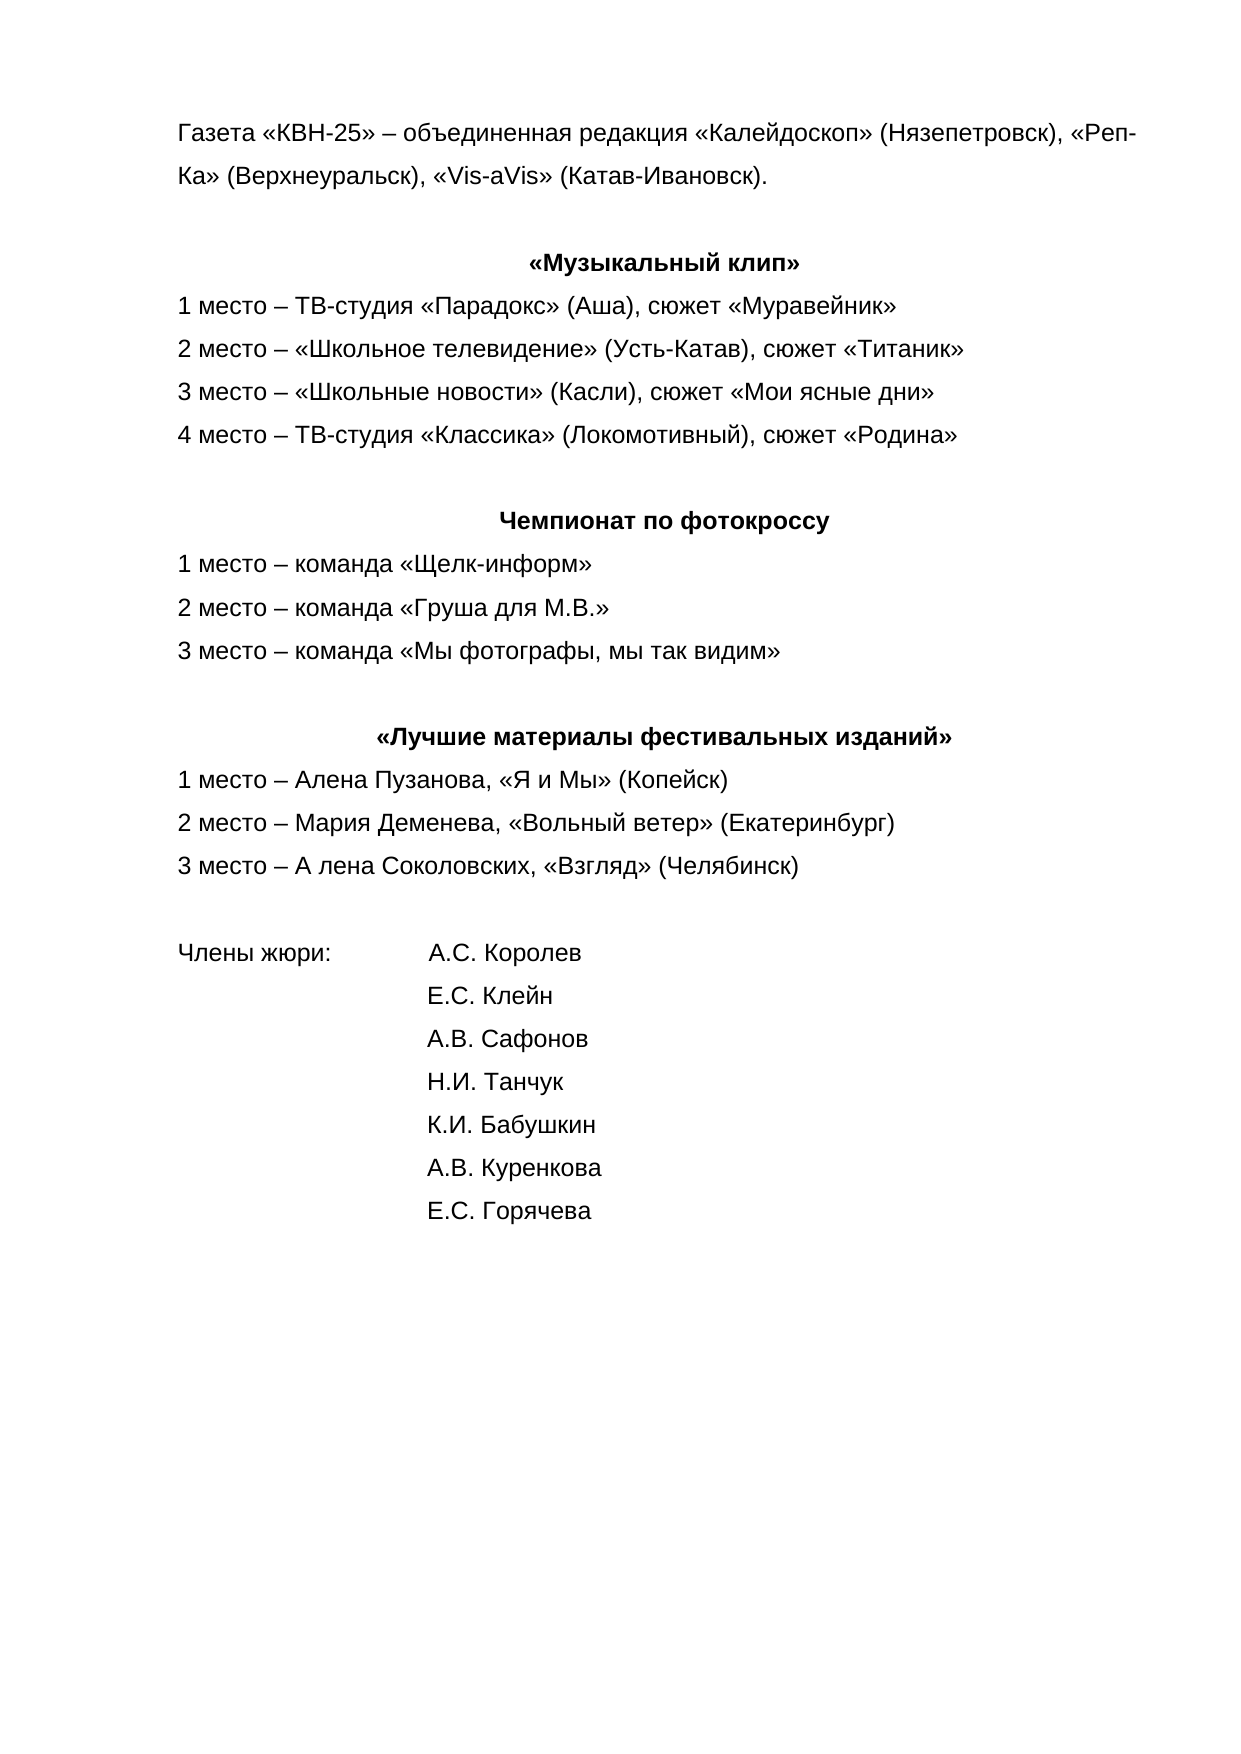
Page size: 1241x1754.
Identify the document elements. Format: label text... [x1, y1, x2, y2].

text 3 место – команда «Мы фотографы, мы так видим» [177, 636, 1152, 664]
text А.В. Куренкова [177, 1153, 1152, 1182]
text 2 место – Мария Деменева, «Вольный ветер» (Екатеринбург) [177, 808, 1152, 837]
text 2 место – «Школьное телевидение» (Усть-Катав), сюжет «Титаник» [177, 334, 1152, 362]
text 1 место – команда «Щелк-информ» [177, 549, 1152, 578]
text «Лучшие материалы фестивальных изданий» [177, 722, 1152, 751]
text Газета «КВН-25» – объединенная редакция «Калейдоскоп» (Нязепетровск), «Реп-Ка» (Верхнеуральск), «Vis-aVis» (Катав-Ивановск). [177, 118, 1152, 190]
text Н.И. Танчук [177, 1067, 1152, 1096]
text Е.С. Клейн [177, 981, 1152, 1009]
text 2 место – команда «Груша для М.В.» [177, 592, 1152, 621]
text Члены жюри: А.С. Королев [177, 937, 1152, 966]
text 3 место – А лена Соколовских, «Взгляд» (Челябинск) [177, 851, 1152, 880]
text 4 место – ТВ-студия «Классика» (Локомотивный), сюжет «Родина» [177, 420, 1152, 449]
text А.В. Сафонов [177, 1024, 1152, 1052]
text 1 место – Алена Пузанова, «Я и Мы» (Копейск) [177, 765, 1152, 794]
text 1 место – ТВ-студия «Парадокс» (Аша), сюжет «Муравейник» [177, 291, 1152, 319]
text 3 место – «Школьные новости» (Касли), сюжет «Мои ясные дни» [177, 377, 1152, 406]
text Чемпионат по фотокроссу [177, 506, 1152, 535]
text К.И. Бабушкин [177, 1110, 1152, 1139]
text «Музыкальный клип» [177, 247, 1152, 276]
text Е.С. Горячева [177, 1196, 1152, 1225]
